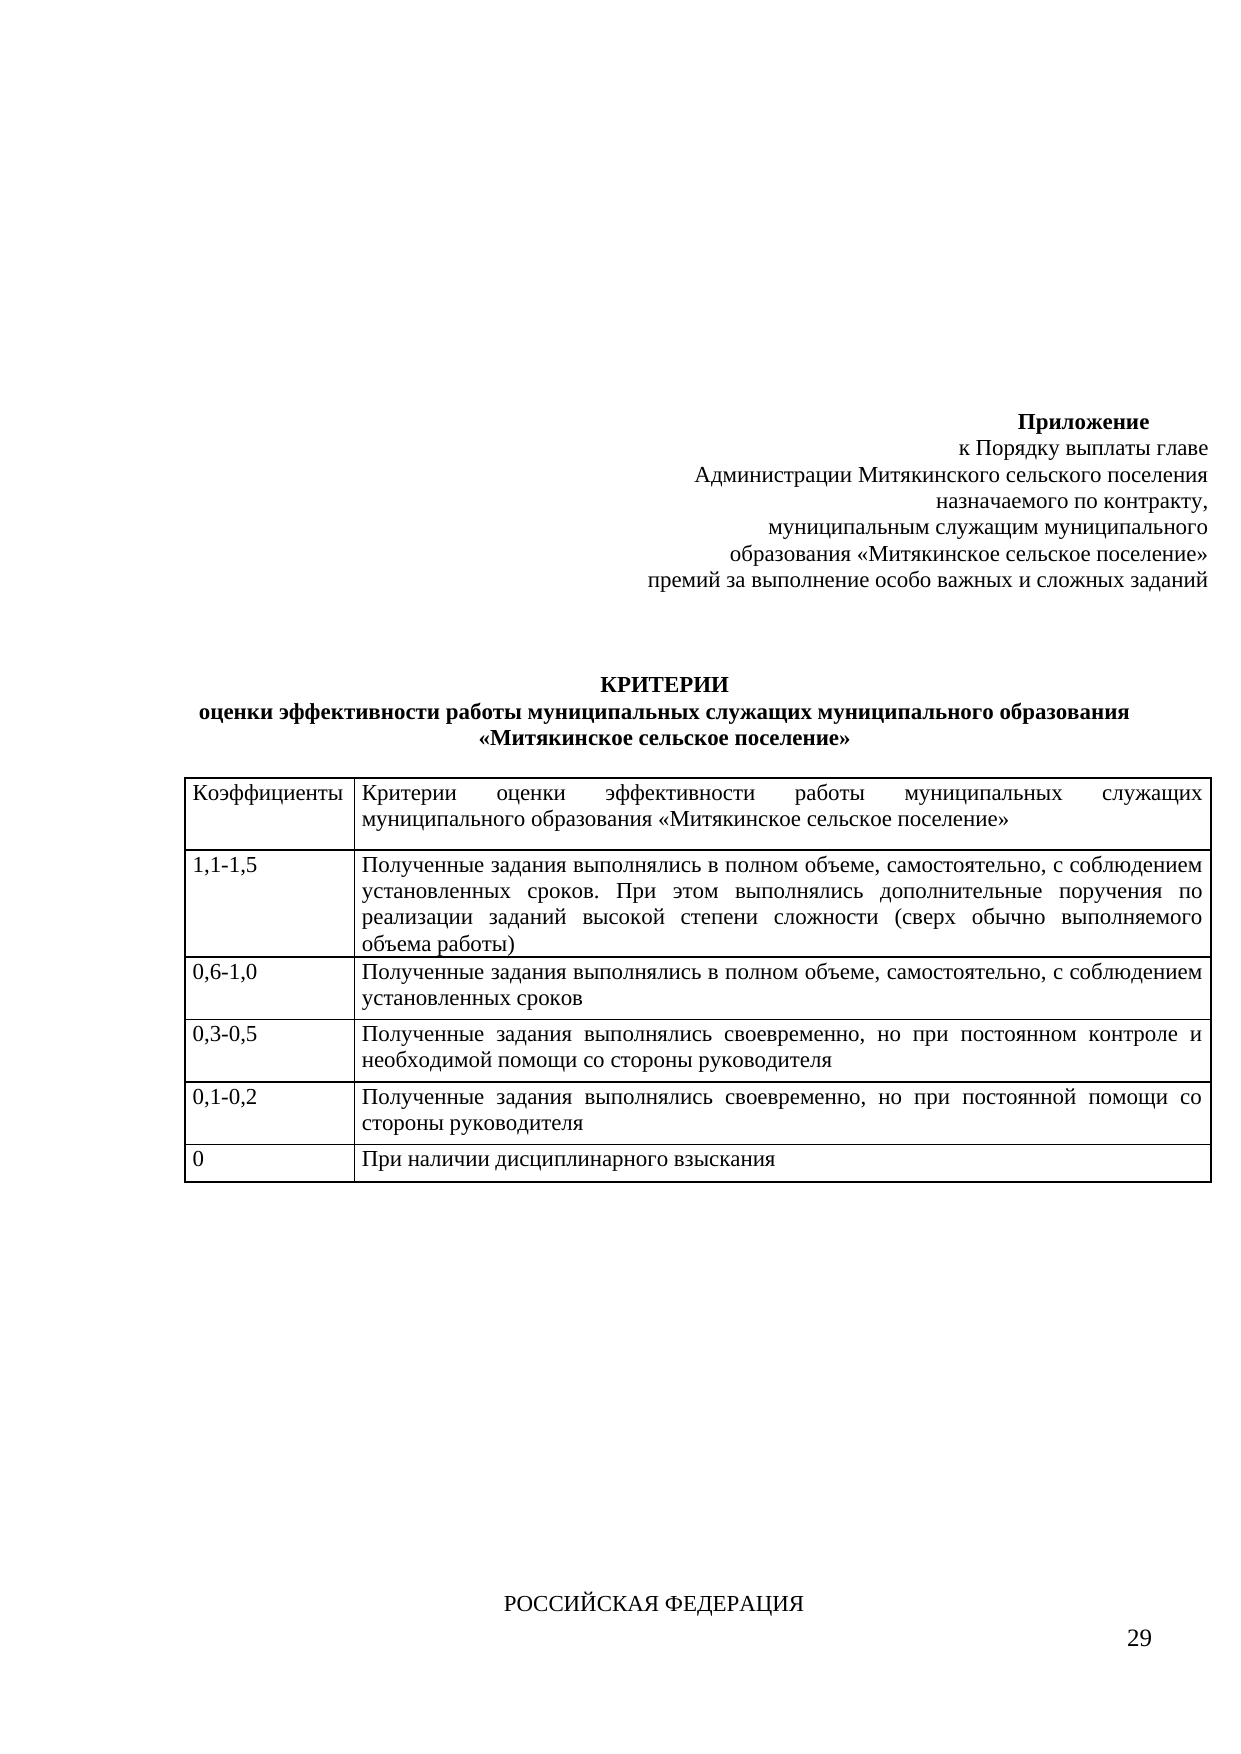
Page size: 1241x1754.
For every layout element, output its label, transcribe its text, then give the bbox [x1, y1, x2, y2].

table_cell При наличии дисциплинарного взыскания [355, 1145, 1210, 1181]
table_cell 0 [186, 1145, 354, 1181]
table_cell 0,3-0,5 [186, 1020, 354, 1081]
table_cell 1,1-1,5 [186, 851, 354, 956]
table_header Коэффициенты [186, 779, 354, 849]
table_cell 0,6-1,0 [186, 958, 354, 1019]
table_header Критерии оценки эффективности работы муниципальных служащих муниципального образования «Митякинское сельское поселение» [355, 779, 1210, 849]
table_cell 0,1-0,2 [186, 1083, 354, 1144]
table_cell Полученные задания выполнялись своевременно, но при постоянной помощи со стороны руководителя [355, 1083, 1210, 1144]
text Приложение [177, 408, 1152, 434]
table_header к Порядку выплаты главе Администрации Митякинского сельского поселения назначаемого по контракту, муниципальным служащим муниципального образования «Митякинское сельское поселение» премий за выполнение особо важных и сложных заданий [177, 434, 1220, 619]
table_cell Полученные задания выполнялись в полном объеме, самостоятельно, с соблюдением установленных сроков. При этом выполнялись дополнительные поручения по реализации заданий высокой степени сложности (сверх обычно выполняемого объема работы) [355, 851, 1210, 956]
table_cell Полученные задания выполнялись своевременно, но при постоянном контроле и необходимой помощи со стороны руководителя [355, 1020, 1210, 1081]
table_cell Полученные задания выполнялись в полном объеме, самостоятельно, с соблюдением установленных сроков [355, 958, 1210, 1019]
text оценки эффективности работы муниципальных служащих муниципального образования «Митякинское сельское поселение» [177, 698, 1152, 751]
text КРИТЕРИИ [177, 672, 1152, 698]
